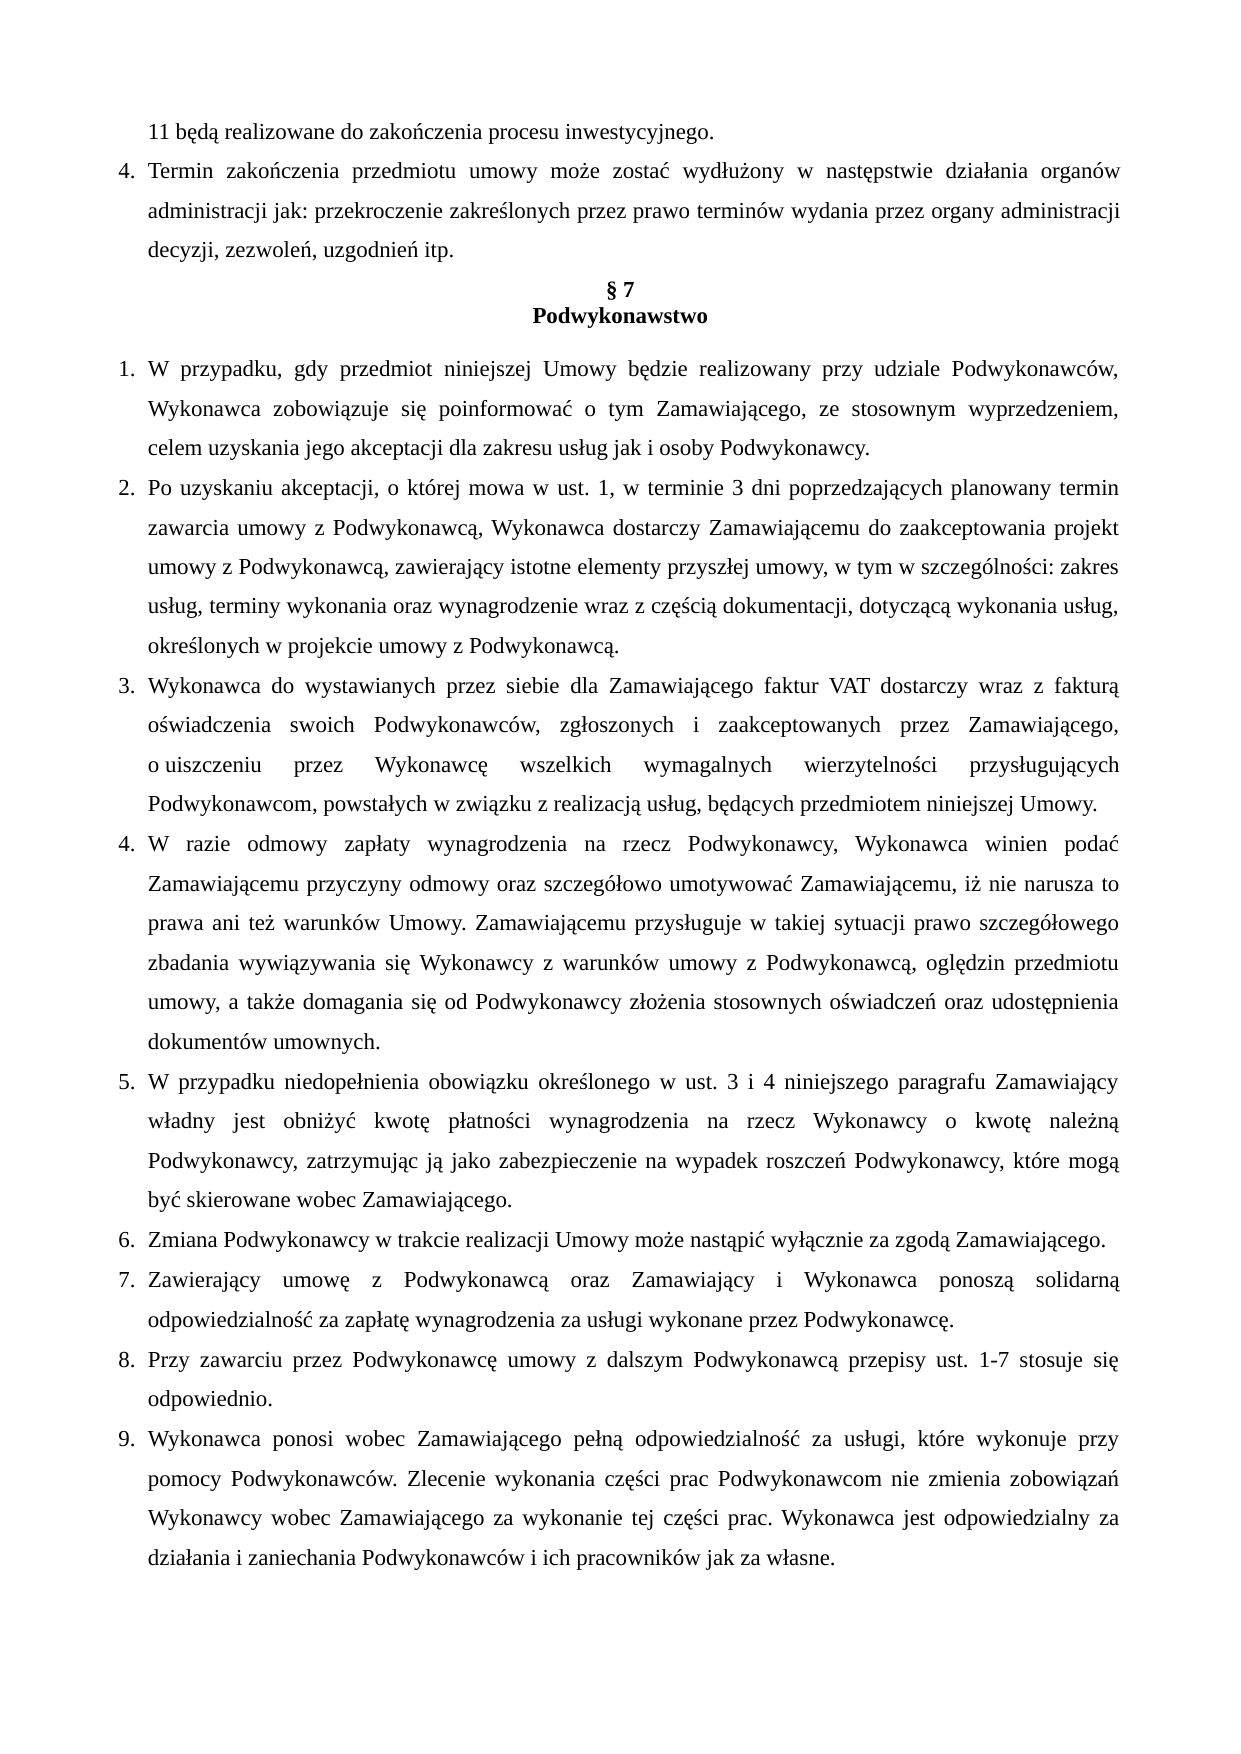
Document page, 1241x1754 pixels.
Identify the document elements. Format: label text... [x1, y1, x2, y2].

list Wykonawca do wystawianych przez siebie dla Zamawiającego faktur VAT dostarczy wraz z fakturą oświadczenia swoich Podwykonawców, zgłoszonych i zaakceptowanych przez Zamawiającego, o uiszczeniu przez Wykonawcę wszelkich wymagalnych wierzytelności przysługujących Podwykonawcom, powstałych w związku z realizacją usług, będących przedmiotem niniejszej Umowy. [118, 672, 1121, 817]
list Zmiana Podwykonawcy w trakcie realizacji Umowy może nastąpić wyłącznie za zgodą Zamawiającego. [118, 1226, 1121, 1253]
list W przypadku niedopełnienia obowiązku określonego w ust. 3 i 4 niniejszego paragrafu Zamawiający władny jest obniżyć kwotę płatności wynagrodzenia na rzecz Wykonawcy o kwotę należną Podwykonawcy, zatrzymując ją jako zabezpieczenie na wypadek roszczeń Podwykonawcy, które mogą być skierowane wobec Zamawiającego. [118, 1068, 1121, 1213]
list W przypadku, gdy przedmiot niniejszej Umowy będzie realizowany przy udziale Podwykonawców, Wykonawca zobowiązuje się poinformować o tym Zamawiającego, ze stosownym wyprzedzeniem, celem uzyskania jego akceptacji dla zakresu usług jak i osoby Podwykonawcy. [118, 355, 1121, 460]
list Wykonawca ponosi wobec Zamawiającego pełną odpowiedzialność za usługi, które wykonuje przy pomocy Podwykonawców. Zlecenie wykonania części prac Podwykonawcom nie zmienia zobowiązań Wykonawcy wobec Zamawiającego za wykonanie tej części prac. Wykonawca jest odpowiedzialny za działania i zaniechania Podwykonawców i ich pracowników jak za własne. [118, 1425, 1121, 1570]
list Po uzyskaniu akceptacji, o której mowa w ust. 1, w terminie 3 dni poprzedzających planowany termin zawarcia umowy z Podwykonawcą, Wykonawca dostarczy Zamawiającemu do zaakceptowania projekt umowy z Podwykonawcą, zawierający istotne elementy przyszłej umowy, w tym w szczególności: zakres usług, terminy wykonania oraz wynagrodzenie wraz z częścią dokumentacji, dotyczącą wykonania usług, określonych w projekcie umowy z Podwykonawcą. [118, 474, 1121, 658]
list W razie odmowy zapłaty wynagrodzenia na rzecz Podwykonawcy, Wykonawca winien podać Zamawiającemu przyczyny odmowy oraz szczegółowo umotywować Zamawiającemu, iż nie narusza to prawa ani też warunków Umowy. Zamawiającemu przysługuje w takiej sytuacji prawo szczegółowego zbadania wywiązywania się Wykonawcy z warunków umowy z Podwykonawcą, oględzin przedmiotu umowy, a także domagania się od Podwykonawcy złożenia stosownych oświadczeń oraz udostępnienia dokumentów umownych. [118, 830, 1121, 1054]
list Zawierający umowę z Podwykonawcą oraz Zamawiający i Wykonawca ponoszą solidarną odpowiedzialność za zapłatę wynagrodzenia za usługi wykonane przez Podwykonawcę. [118, 1266, 1121, 1332]
list Przy zawarciu przez Podwykonawcę umowy z dalszym Podwykonawcą przepisy ust. 1-7 stosuje się odpowiednio. [118, 1346, 1121, 1412]
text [118, 118, 1122, 144]
text § 7 [118, 276, 1122, 302]
text Podwykonawstwo [118, 302, 1122, 329]
text 4. Termin zakończenia przedmiotu umowy może zostać wydłużony w następstwie działania organów administracji jak: przekroczenie zakreślonych przez prawo terminów wydania przez organy administracji decyzji, zezwoleń, uzgodnień itp. [118, 158, 1122, 263]
